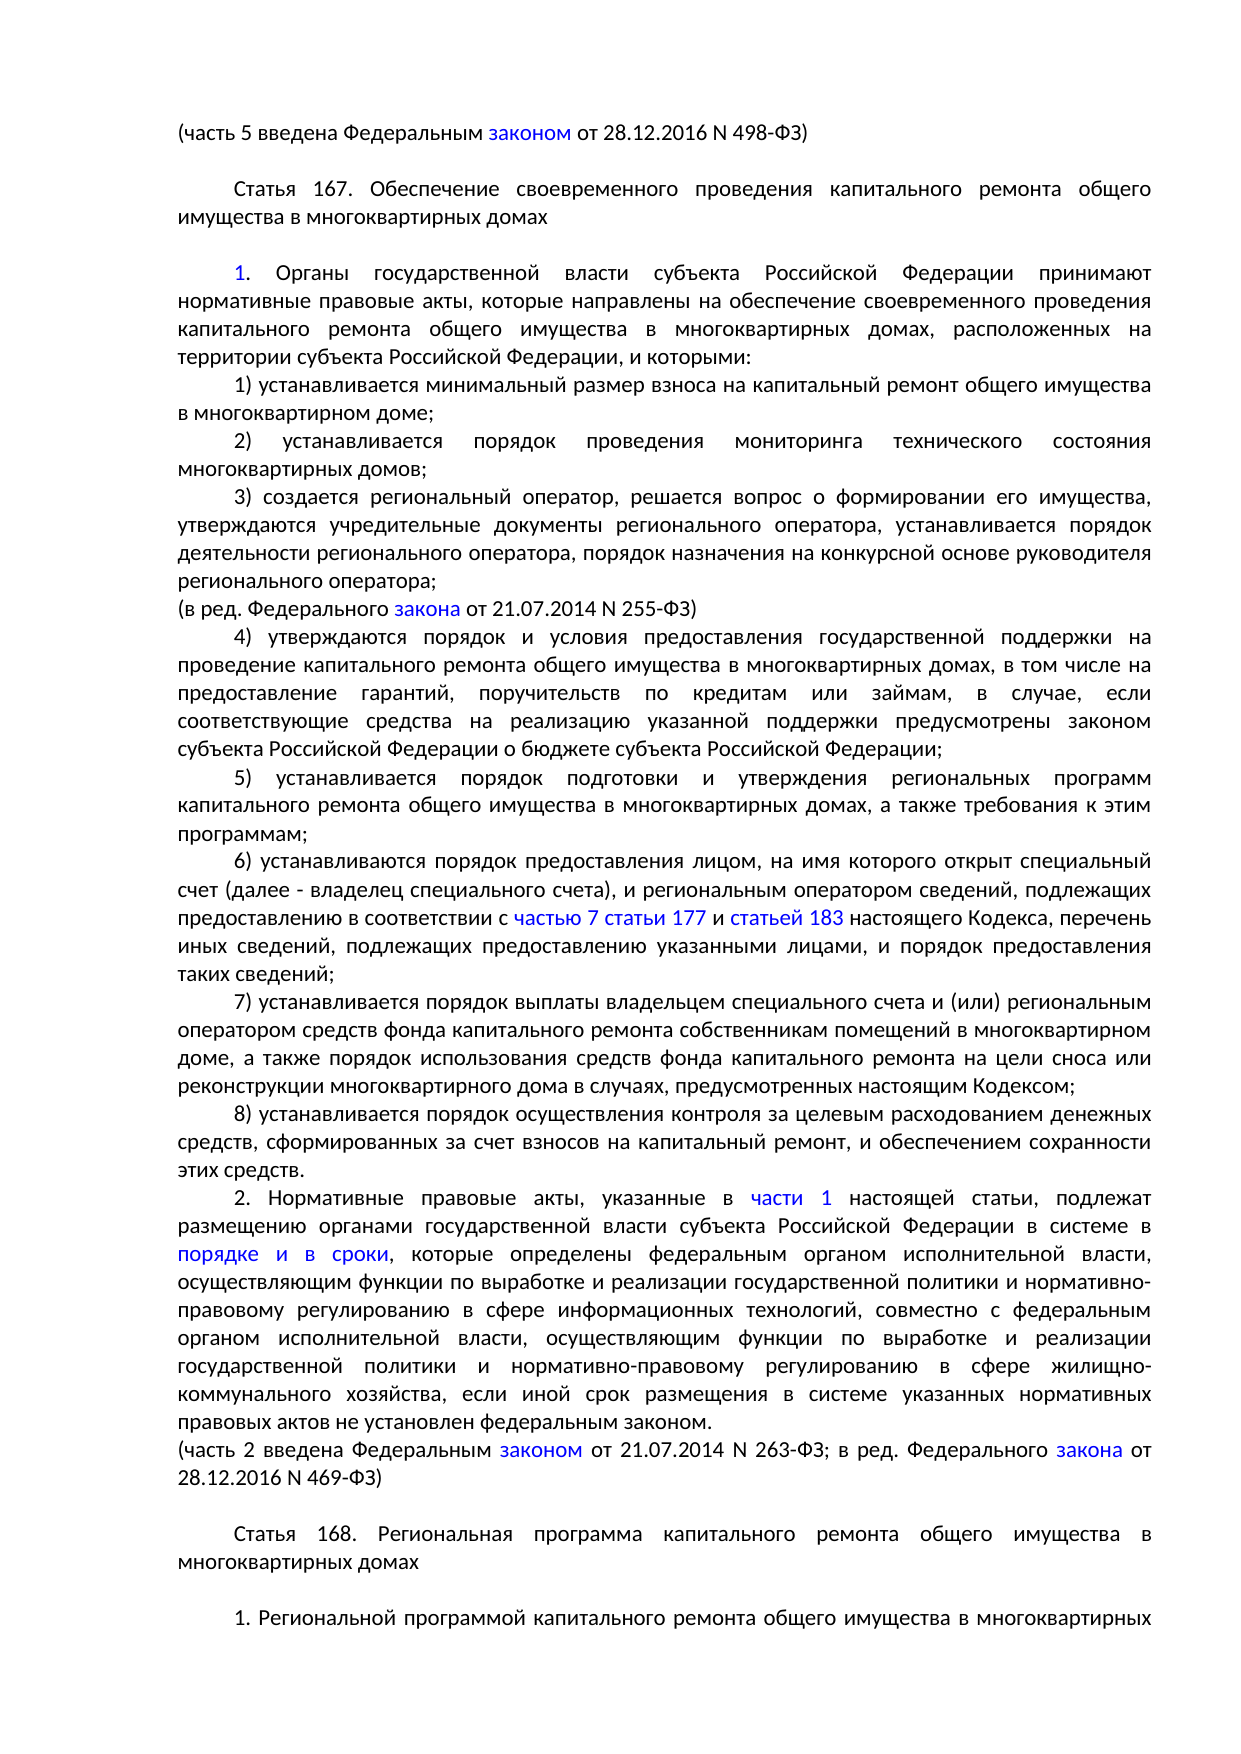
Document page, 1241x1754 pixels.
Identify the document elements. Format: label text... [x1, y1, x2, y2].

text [177, 1603, 1152, 1631]
text 2. Нормативные правовые акты, указанные в части 1 настоящей статьи, подлежат размещению органами государственной власти субъекта Российской Федерации в системе в порядке и в сроки, которые определены федеральным органом исполнительной власти, осуществляющим функции по выработке и реализации государственной политики и нормативно-правовому регулированию в сфере информационных технологий, совместно с федеральным органом исполнительной власти, осуществляющим функции по выработке и реализации государственной политики и нормативно-правовому регулированию в сфере жилищно-коммунального хозяйства, если иной срок размещения в системе указанных нормативных правовых актов не установлен федеральным законом. [177, 1183, 1152, 1435]
text Статья 168. Региональная программа капитального ремонта общего имущества в многоквартирных домах [177, 1519, 1152, 1575]
text (часть 5 введена Федеральным законом от 28.12.2016 N 498-ФЗ) [177, 118, 1152, 146]
text 1. Органы государственной власти субъекта Российской Федерации принимают нормативные правовые акты, которые направлены на обеспечение своевременного проведения капитального ремонта общего имущества в многоквартирных домах, расположенных на территории субъекта Российской Федерации, и которыми: [177, 258, 1152, 370]
text 4) утверждаются порядок и условия предоставления государственной поддержки на проведение капитального ремонта общего имущества в многоквартирных домах, в том числе на предоставление гарантий, поручительств по кредитам или займам, в случае, если соответствующие средства на реализацию указанной поддержки предусмотрены законом субъекта Российской Федерации о бюджете субъекта Российской Федерации; [177, 622, 1152, 763]
text 8) устанавливается порядок осуществления контроля за целевым расходованием денежных средств, сформированных за счет взносов на капитальный ремонт, и обеспечением сохранности этих средств. [177, 1099, 1152, 1183]
text Статья 167. Обеспечение своевременного проведения капитального ремонта общего имущества в многоквартирных домах [177, 174, 1152, 230]
text 6) устанавливаются порядок предоставления лицом, на имя которого открыт специальный счет (далее - владелец специального счета), и региональным оператором сведений, подлежащих предоставлению в соответствии с частью 7 статьи 177 и статьей 183 настоящего Кодекса, перечень иных сведений, подлежащих предоставлению указанными лицами, и порядок предоставления таких сведений; [177, 847, 1152, 987]
text 7) устанавливается порядок выплаты владельцем специального счета и (или) региональным оператором средств фонда капитального ремонта собственникам помещений в многоквартирном доме, а также порядок использования средств фонда капитального ремонта на цели сноса или реконструкции многоквартирного дома в случаях, предусмотренных настоящим Кодексом; [177, 987, 1152, 1099]
text (в ред. Федерального закона от 21.07.2014 N 255-ФЗ) [177, 594, 1152, 622]
text 1) устанавливается минимальный размер взноса на капитальный ремонт общего имущества в многоквартирном доме; [177, 370, 1152, 426]
text 2) устанавливается порядок проведения мониторинга технического состояния многоквартирных домов; [177, 426, 1152, 482]
text 3) создается региональный оператор, решается вопрос о формировании его имущества, утверждаются учредительные документы регионального оператора, устанавливается порядок деятельности регионального оператора, порядок назначения на конкурсной основе руководителя регионального оператора; [177, 482, 1152, 594]
text 5) устанавливается порядок подготовки и утверждения региональных программ капитального ремонта общего имущества в многоквартирных домах, а также требования к этим программам; [177, 763, 1152, 847]
text (часть 2 введена Федеральным законом от 21.07.2014 N 263-ФЗ; в ред. Федерального закона от 28.12.2016 N 469-ФЗ) [177, 1435, 1152, 1491]
